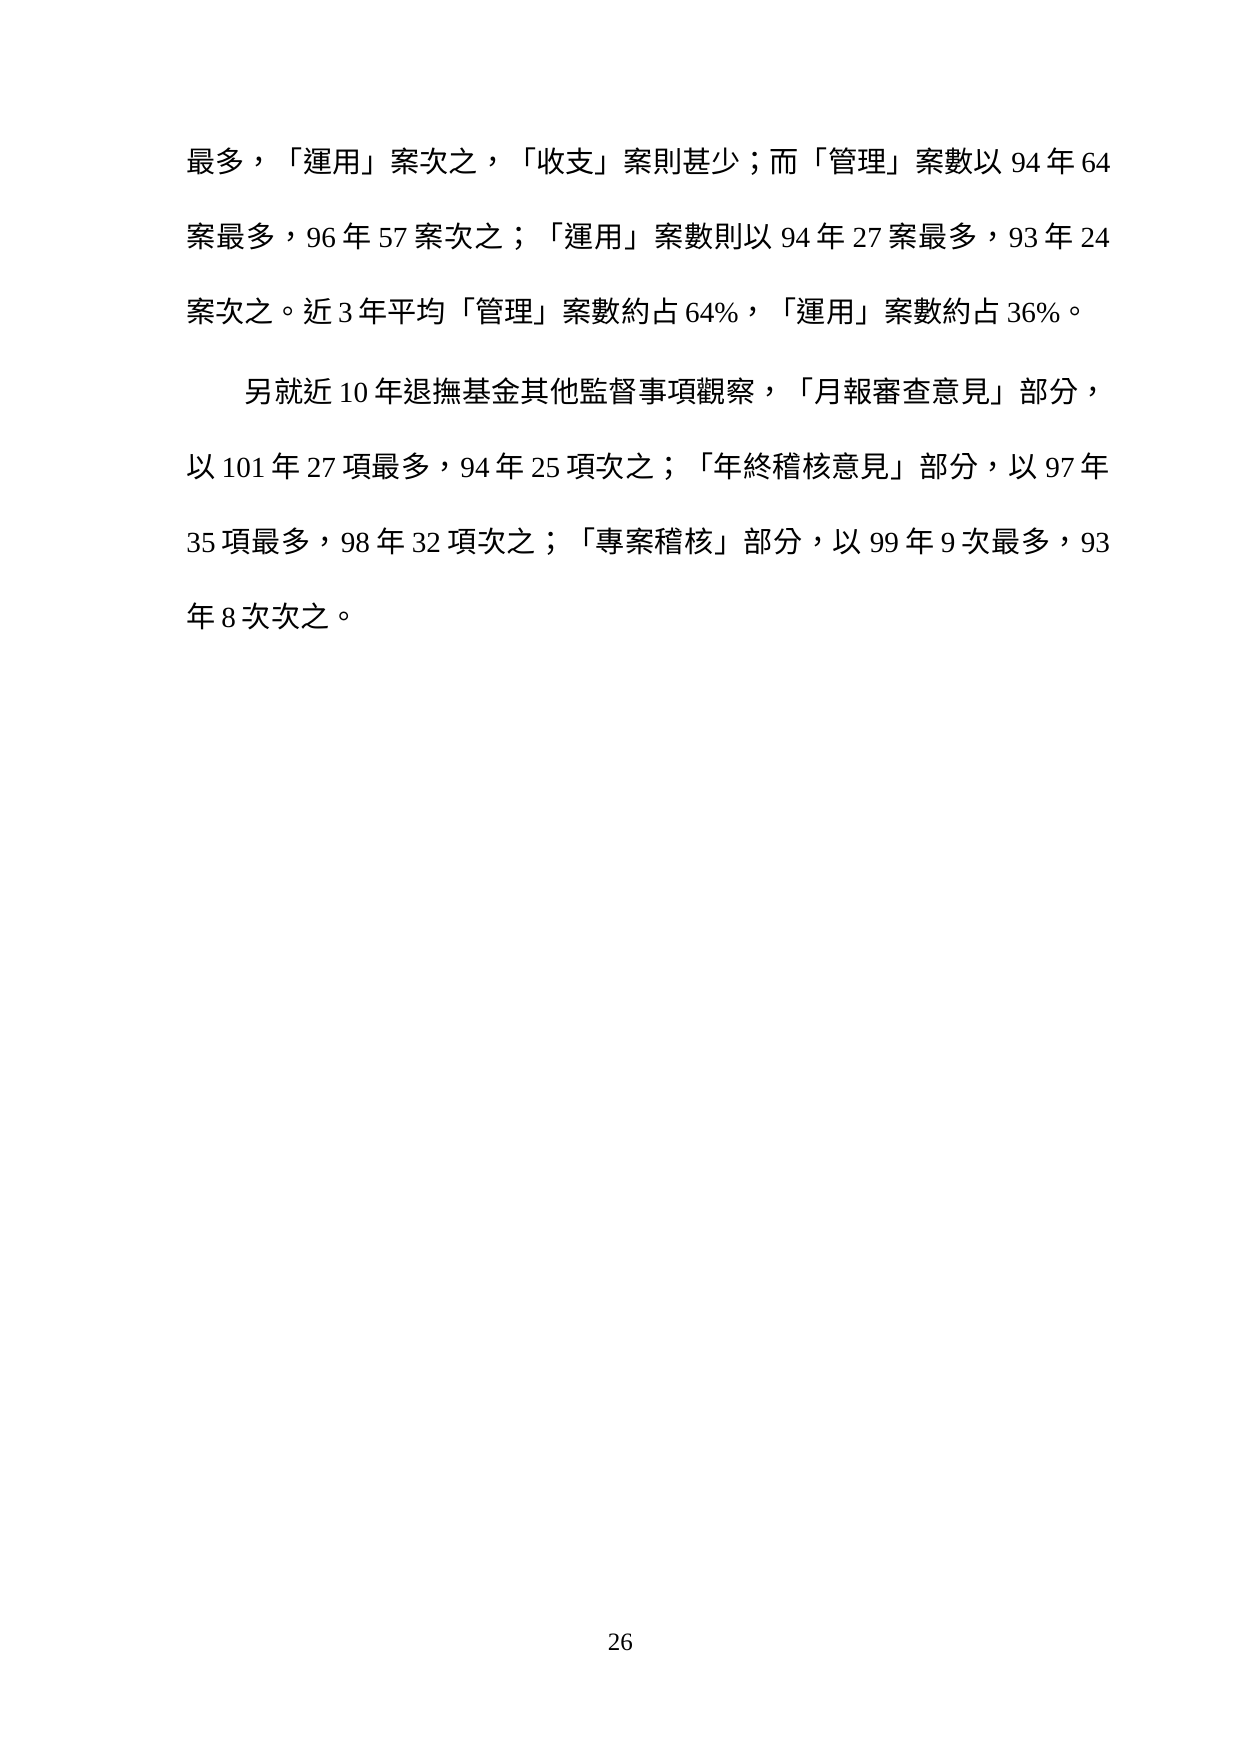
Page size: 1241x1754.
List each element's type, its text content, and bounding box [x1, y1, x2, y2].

text 另就近10年退撫基金其他監督事項觀察，「月報審查意見」部分，以101年27項最多，94年25項次之；「年終稽核意見」部分，以97年35項最多，98年32項次之；「專案稽核」部分，以99年9次最多，93年8次次之。 [186, 352, 1110, 652]
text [186, 122, 1110, 347]
